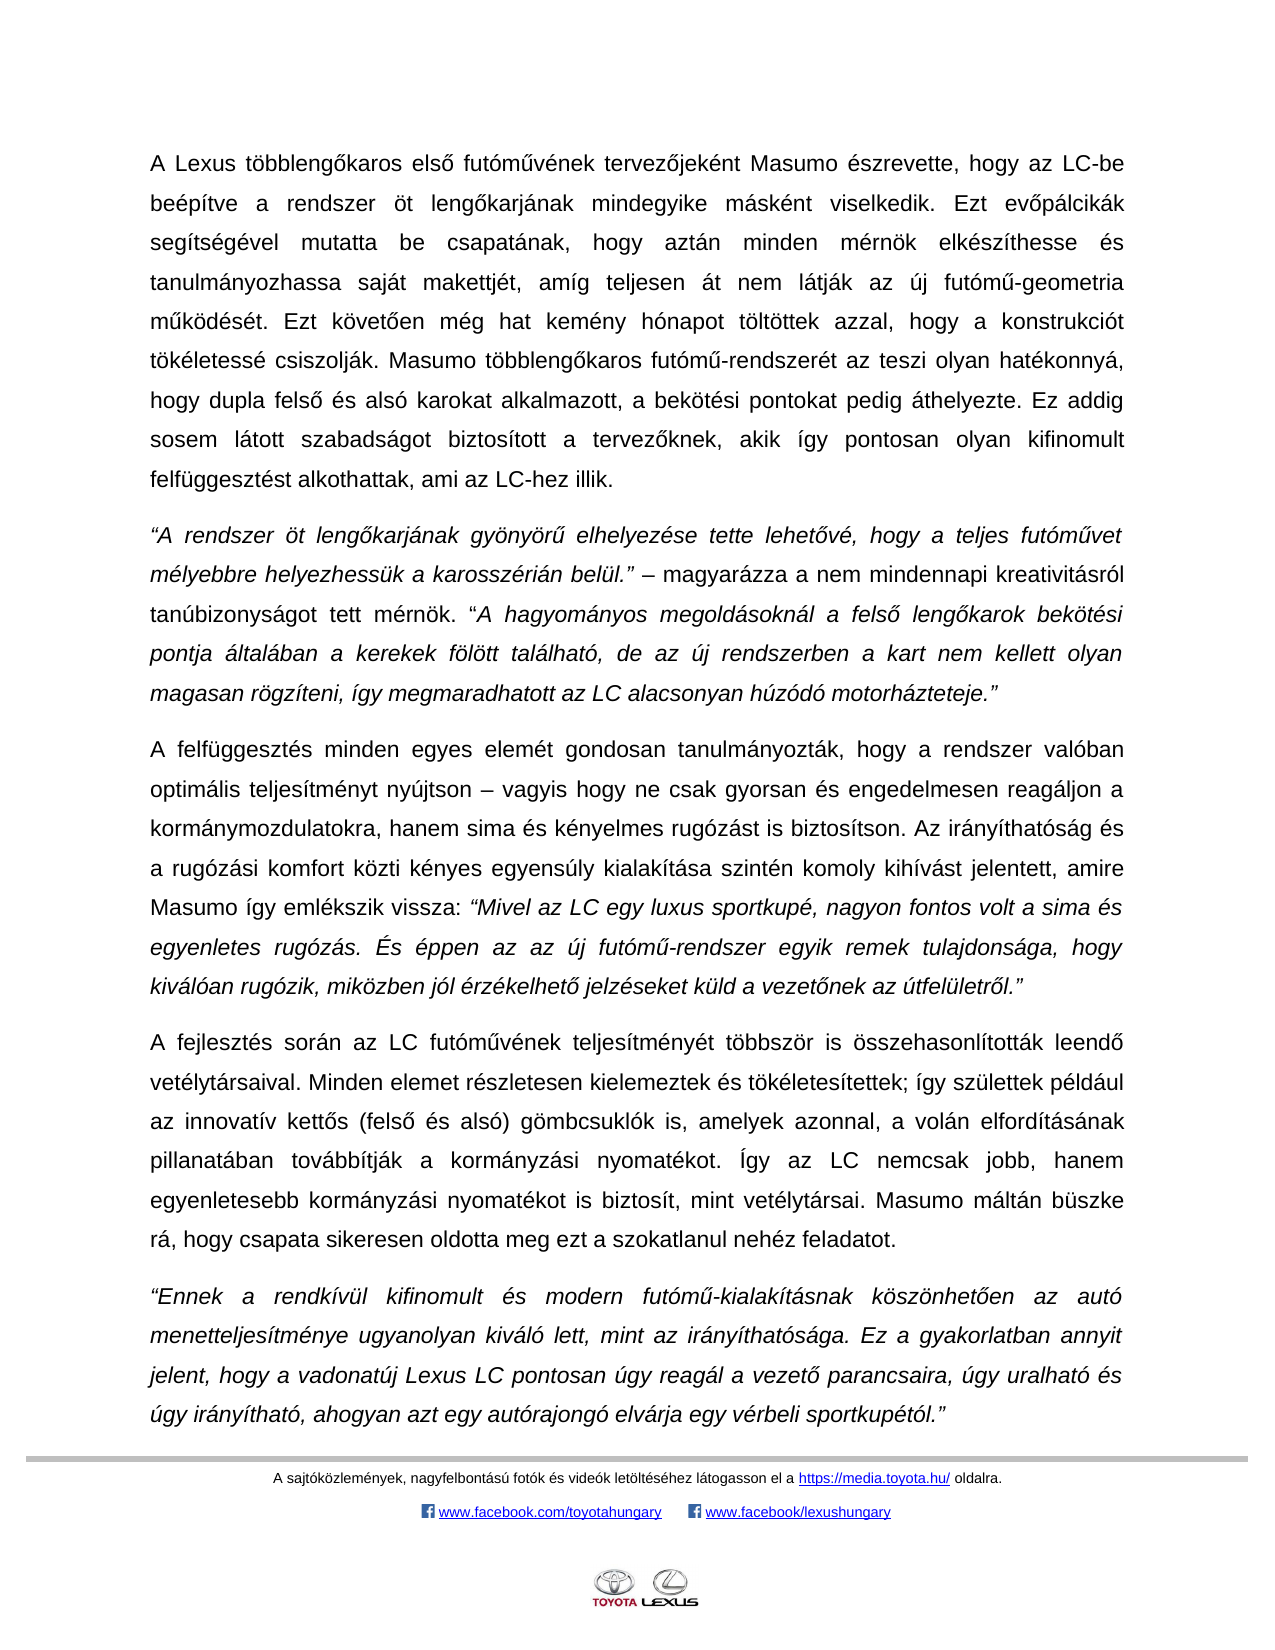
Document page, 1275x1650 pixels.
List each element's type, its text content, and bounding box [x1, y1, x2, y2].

text “A rendszer öt lengőkarjának gyönyörű elhelyezése tette lehetővé, hogy a teljes futóművet mélyebbre helyezhessük a karosszérián belül.” – magyarázza a nem mindennapi kreativitásról tanúbizonyságot tett mérnök. “A hagyományos megoldásoknál a felső lengőkarok bekötési pontja általában a kerekek fölött található, de az új rendszerben a kart nem kellett olyan magasan rögzíteni, így megmaradhatott az LC alacsonyan húzódó motorházteteje.” [150, 522, 1125, 706]
picture [590, 1564, 699, 1608]
text A fejlesztés során az LC futóművének teljesítményét többször is összehasonlították leendő vetélytársaival. Minden elemet részletesen kielemeztek és tökéletesítettek; így születtek például az innovatív kettős (felső és alsó) gömbcsuklók is, amelyek azonnal, a volán elfordításának pillanatában továbbítják a kormányzási nyomatékot. Így az LC nemcsak jobb, hanem egyenletesebb kormányzási nyomatékot is biztosít, mint vetélytársai. Masumo máltán büszke rá, hogy csapata sikeresen oldotta meg ezt a szokatlanul nehéz feladatot. [150, 1029, 1125, 1253]
text A Lexus többlengőkaros első futóművének tervezőjeként Masumo észrevette, hogy az LC-be beépítve a rendszer öt lengőkarjának mindegyike másként viselkedik. Ezt evőpálcikák segítségével mutatta be csapatának, hogy aztán minden mérnök elkészíthesse és tanulmányozhassa saját makettjét, amíg teljesen át nem látják az új futómű-geometria működését. Ezt követően még hat kemény hónapot töltöttek azzal, hogy a konstrukciót tökéletessé csiszolják. Masumo többlengőkaros futómű-rendszerét az teszi olyan hatékonnyá, hogy dupla felső és alsó karokat alkalmazott, a bekötési pontokat pedig áthelyezte. Ez addig sosem látott szabadságot biztosított a tervezőknek, akik így pontosan olyan kifinomult felfüggesztést alkothattak, ami az LC-hez illik. [150, 150, 1125, 492]
picture [421, 1504, 435, 1518]
text “Ennek a rendkívül kifinomult és modern futómű-kialakításnak köszönhetően az autó menetteljesítménye ugyanolyan kiváló lett, mint az irányíthatósága. Ez a gyakorlatban annyit jelent, hogy a vadonatúj Lexus LC pontosan úgy reagál a vezető parancsaira, úgy uralható és úgy irányítható, ahogyan azt egy autórajongó elvárja egy vérbeli sportkupétól.” [150, 1283, 1125, 1427]
picture [688, 1504, 702, 1518]
text A felfüggesztés minden egyes elemét gondosan tanulmányozták, hogy a rendszer valóban optimális teljesítményt nyújtson – vagyis hogy ne csak gyorsan és engedelmesen reagáljon a kormánymozdulatokra, hanem sima és kényelmes rugózást is biztosítson. Az irányíthatóság és a rugózási komfort közti kényes egyensúly kialakítása szintén komoly kihívást jelentett, amire Masumo így emlékszik vissza: “Mivel az LC egy luxus sportkupé, nagyon fontos volt a sima és egyenletes rugózás. És éppen az az új futómű-rendszer egyik remek tulajdonsága, hogy kiválóan rugózik, miközben jól érzékelhető jelzéseket küld a vezetőnek az útfelületről.” [150, 736, 1125, 999]
